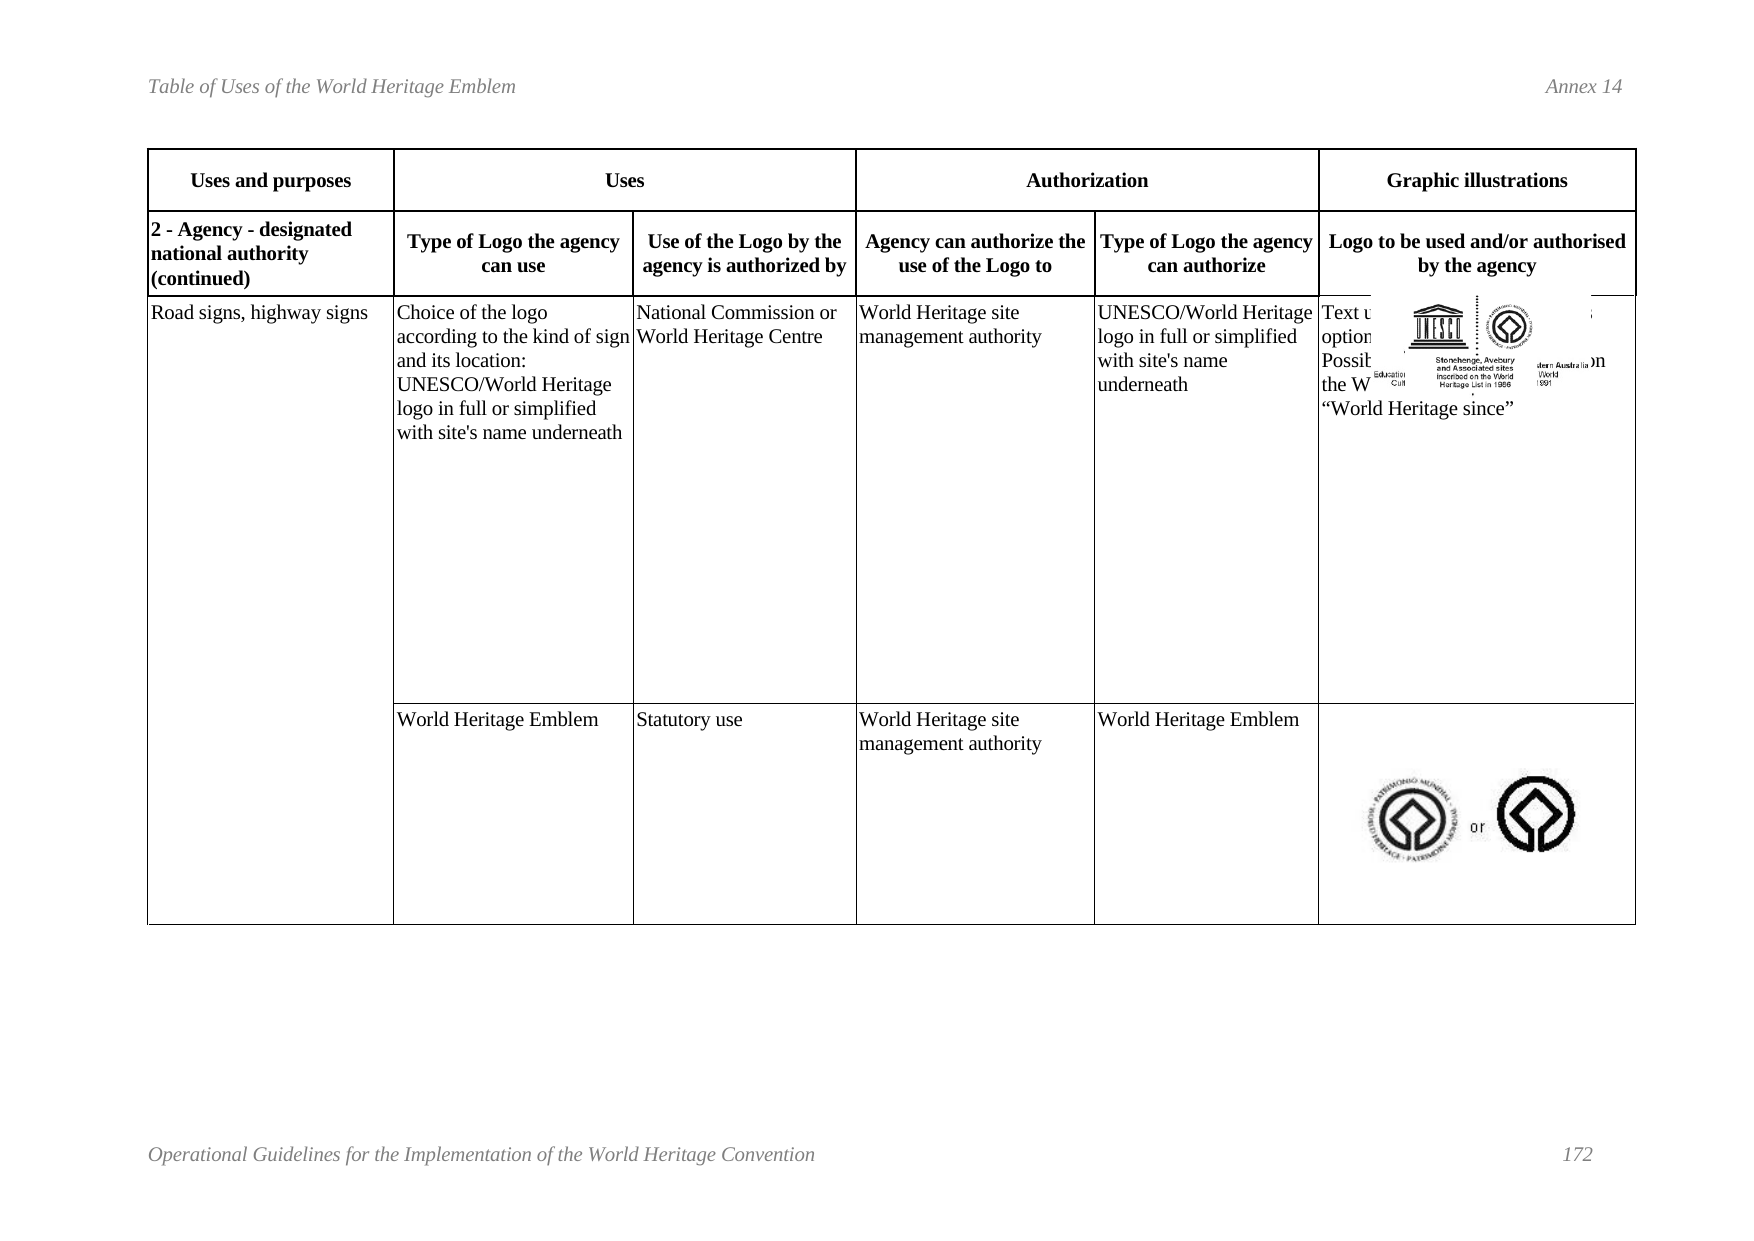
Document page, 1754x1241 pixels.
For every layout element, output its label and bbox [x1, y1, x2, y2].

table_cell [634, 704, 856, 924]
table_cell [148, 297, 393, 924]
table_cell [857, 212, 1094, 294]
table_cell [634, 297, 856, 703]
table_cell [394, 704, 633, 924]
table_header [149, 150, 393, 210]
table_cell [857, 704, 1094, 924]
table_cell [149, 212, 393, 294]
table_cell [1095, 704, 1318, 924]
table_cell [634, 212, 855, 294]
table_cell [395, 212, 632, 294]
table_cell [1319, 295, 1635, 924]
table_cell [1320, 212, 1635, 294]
picture [1370, 294, 1592, 398]
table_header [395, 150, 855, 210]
picture [1342, 758, 1589, 877]
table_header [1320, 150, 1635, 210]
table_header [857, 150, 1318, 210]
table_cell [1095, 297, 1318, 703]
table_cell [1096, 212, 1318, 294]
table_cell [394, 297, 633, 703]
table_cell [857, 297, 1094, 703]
